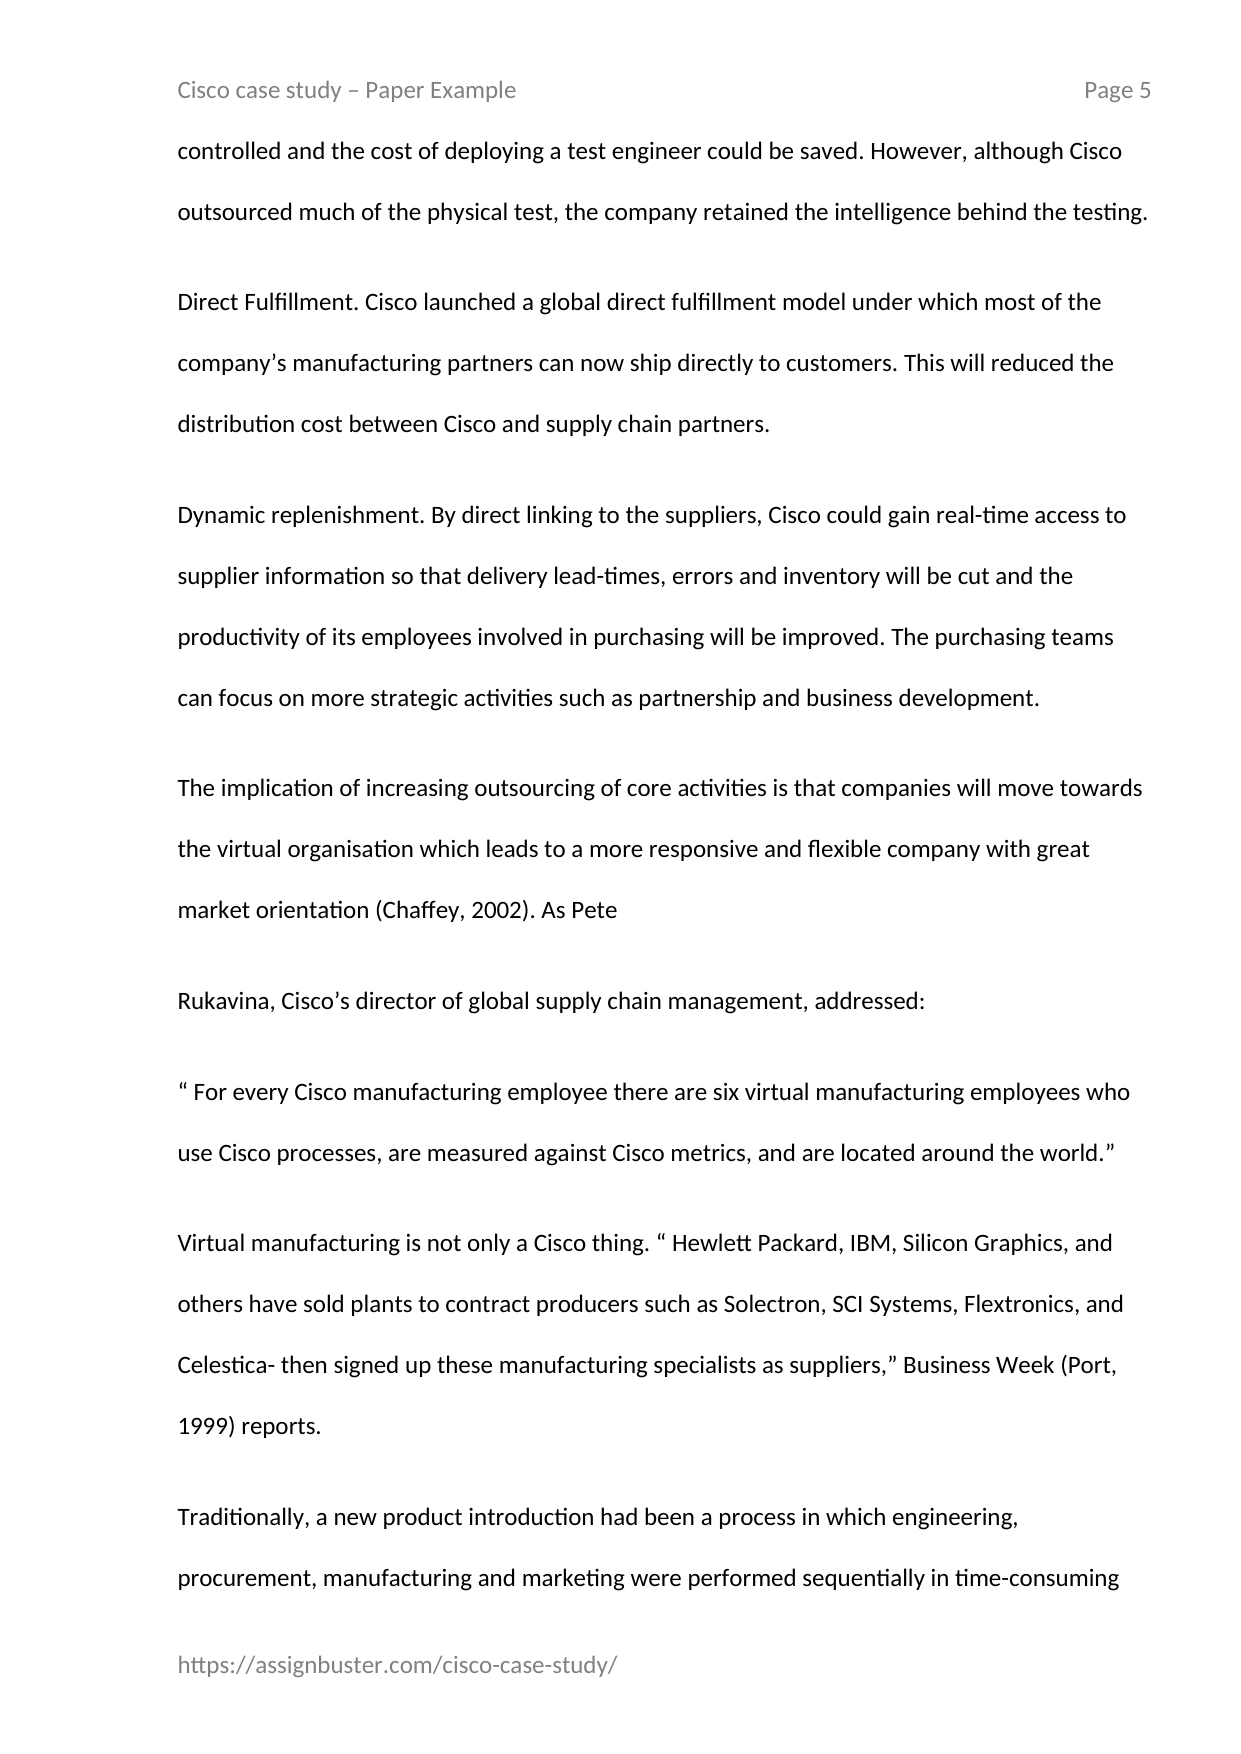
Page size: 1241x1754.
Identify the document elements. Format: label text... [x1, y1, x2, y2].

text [177, 135, 1152, 226]
text Direct Fulfillment. Cisco launched a global direct fulfillment model under which most of the company’s manufacturing partners can now ship directly to customers. This will reduced the distribution cost between Cisco and supply chain partners. [177, 286, 1152, 439]
text Rukavina, Cisco’s director of global supply chain management, addressed: [177, 985, 1152, 1016]
text Dynamic replenishment. By direct linking to the suppliers, Cisco could gain real-time access to supplier information so that delivery lead-times, errors and inventory will be cut and the productivity of its employees involved in purchasing will be improved. The purchasing teams can focus on more strategic activities such as partnership and business development. [177, 499, 1152, 713]
text “ For every Cisco manufacturing employee there are six virtual manufacturing employees who use Cisco processes, are measured against Cisco metrics, and are located around the world.” [177, 1076, 1152, 1167]
text The implication of increasing outsourcing of core activities is that companies will move towards the virtual organisation which leads to a more responsive and flexible company with great market orientation (Chaffey, 2002). As Pete [177, 773, 1152, 925]
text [177, 1501, 1152, 1592]
text Virtual manufacturing is not only a Cisco thing. “ Hewlett Packard, IBM, Silicon Graphics, and others have sold plants to contract producers such as Solectron, SCI Systems, Flextronics, and Celestica- then signed up these manufacturing specialists as suppliers,” Business Week (Port, 1999) reports. [177, 1227, 1152, 1441]
